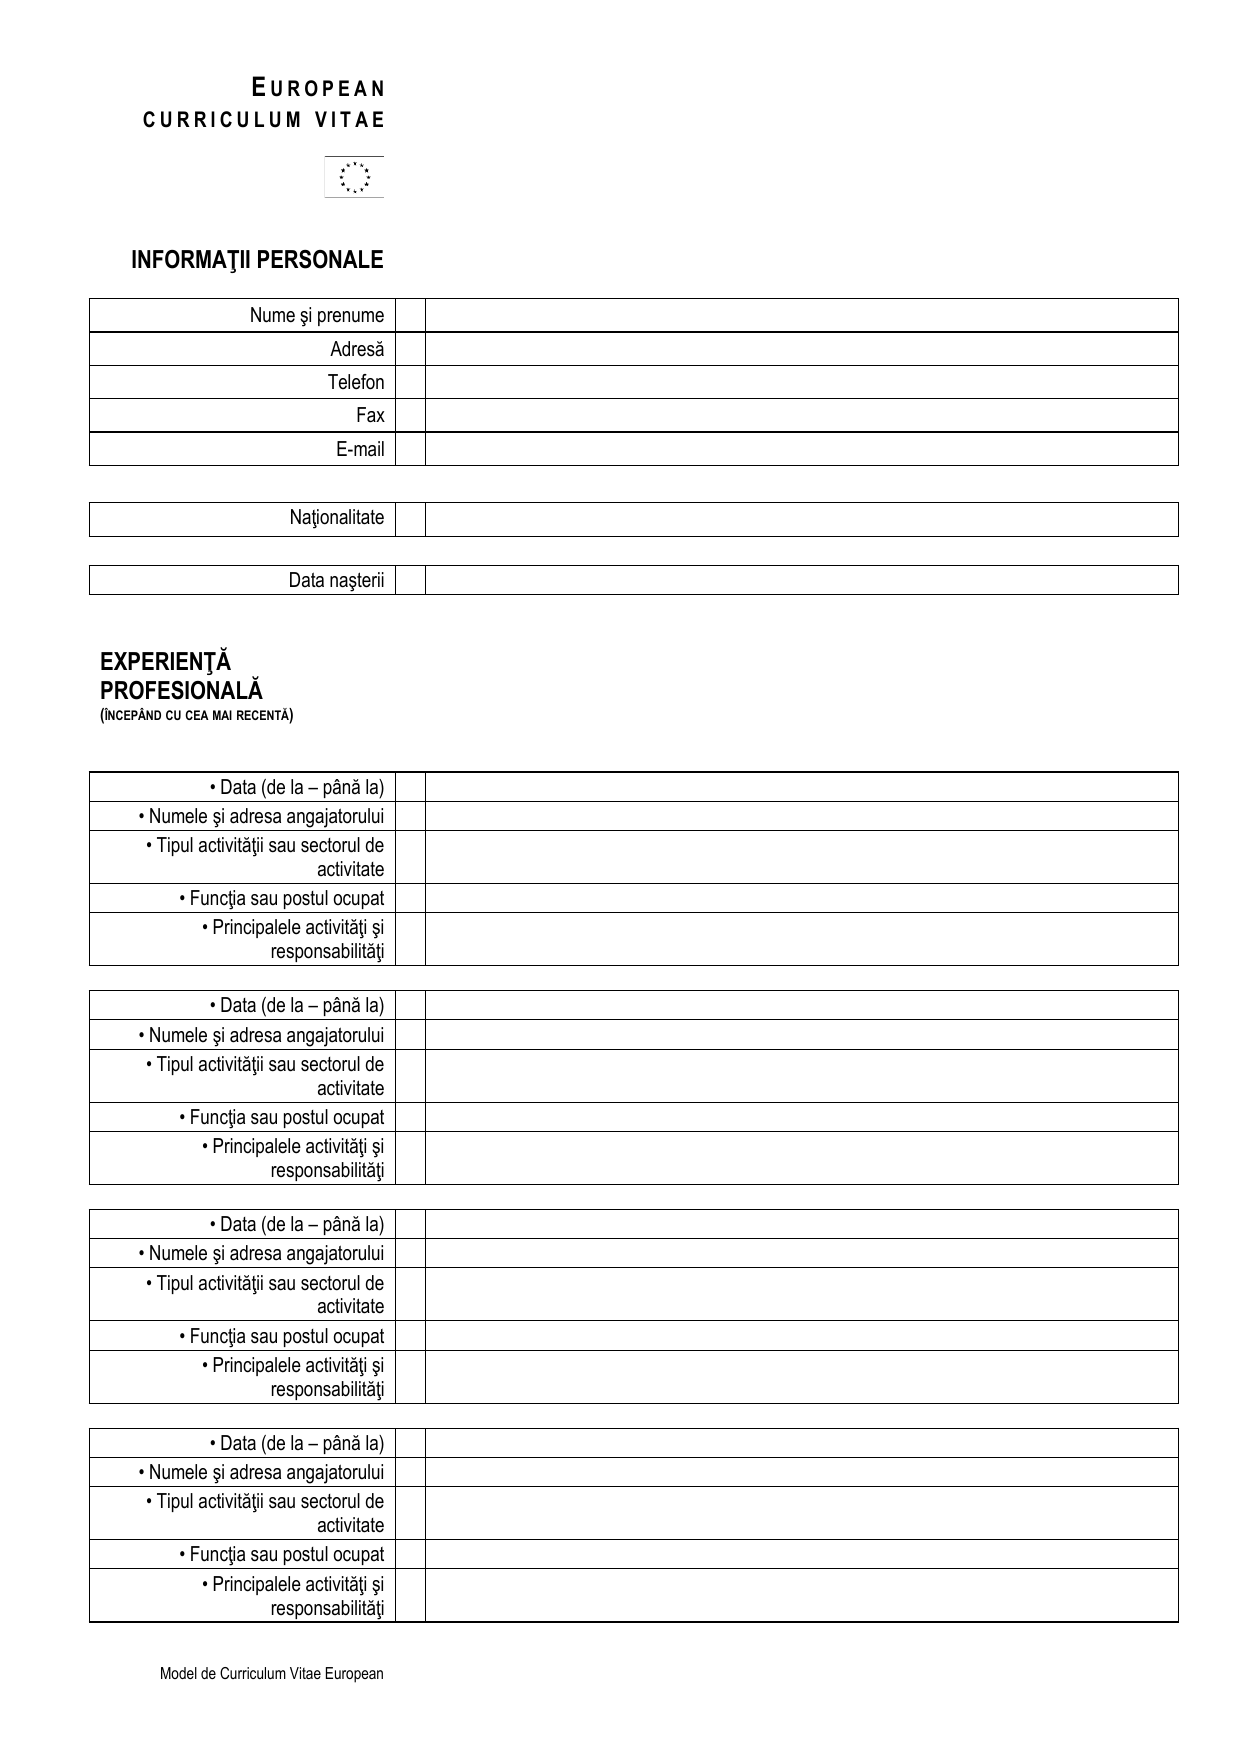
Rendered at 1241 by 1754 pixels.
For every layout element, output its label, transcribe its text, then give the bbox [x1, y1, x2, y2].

table_cell • Tipul activităţii sau sectorul de activitate [90, 831, 395, 883]
table_cell [396, 433, 425, 465]
table_header [426, 566, 1178, 594]
table_cell [396, 1103, 425, 1131]
table_cell [396, 831, 425, 883]
table_cell • Principalele activităţi şi responsabilităţi [90, 1132, 395, 1184]
table_cell • Numele şi adresa angajatorului [90, 1458, 395, 1486]
table_cell [426, 884, 1178, 912]
table_header [426, 991, 1178, 1019]
table_cell [426, 1268, 1178, 1320]
table_header • Data (de la – până la) [90, 1210, 395, 1238]
table_header [396, 503, 425, 536]
table_cell [426, 1351, 1178, 1403]
table_cell [396, 1020, 425, 1048]
table_header [396, 1429, 425, 1457]
table_cell • Tipul activităţii sau sectorul de activitate [90, 1268, 395, 1320]
table_header • Data (de la – până la) [90, 1429, 395, 1457]
table_cell [396, 366, 425, 398]
table_cell [396, 1268, 425, 1320]
table_header [396, 566, 425, 594]
table_cell [396, 1351, 425, 1403]
table_cell [396, 1569, 425, 1621]
table_cell [426, 802, 1178, 830]
table_cell [426, 399, 1178, 431]
table_cell • Funcţia sau postul ocupat [90, 1103, 395, 1131]
table_cell [426, 1569, 1178, 1621]
table_cell [426, 433, 1178, 465]
table_cell [426, 333, 1178, 365]
table_cell • Numele şi adresa angajatorului [90, 802, 395, 830]
table_header [396, 1210, 425, 1238]
table_header Naţionalitate [90, 503, 395, 536]
table_header [426, 1210, 1178, 1238]
table_cell [396, 1132, 425, 1184]
table_cell Telefon [90, 366, 395, 398]
table_cell [396, 333, 425, 365]
table_cell [396, 1458, 425, 1486]
table_cell • Principalele activităţi şi responsabilităţi [90, 913, 395, 965]
table_cell Adresă [90, 333, 395, 365]
table_cell [396, 1540, 425, 1568]
table_cell [396, 1239, 425, 1267]
table_cell • Funcţia sau postul ocupat [90, 1321, 395, 1349]
table_cell [426, 1103, 1178, 1131]
table_header [396, 773, 425, 801]
table_cell • Tipul activităţii sau sectorul de activitate [90, 1487, 395, 1539]
table_cell [396, 884, 425, 912]
table_cell [396, 1321, 425, 1349]
table_header [426, 299, 1178, 331]
table_header [426, 773, 1178, 801]
table_cell • Funcţia sau postul ocupat [90, 1540, 395, 1568]
table_cell [396, 913, 425, 965]
picture [324, 156, 384, 198]
table_cell • Numele şi adresa angajatorului [90, 1020, 395, 1048]
table_cell • Principalele activităţi şi responsabilităţi [90, 1351, 395, 1403]
table_cell [396, 1487, 425, 1539]
table_header • Data (de la – până la) [90, 773, 395, 801]
table_cell • Principalele activităţi şi responsabilităţi [90, 1569, 395, 1621]
table_cell [426, 1321, 1178, 1349]
table_header Nume şi prenume [90, 299, 395, 331]
table_cell [396, 399, 425, 431]
table_header [426, 1429, 1178, 1457]
table_cell E-mail [90, 433, 395, 465]
table_cell [426, 913, 1178, 965]
table_header [426, 503, 1178, 536]
table_cell [426, 1050, 1178, 1102]
table_cell • Tipul activităţii sau sectorul de activitate [90, 1050, 395, 1102]
table_header [396, 299, 425, 331]
table_header Data naşterii [90, 566, 395, 594]
table_header European curriculum vitae [89, 71, 395, 197]
table_cell • Numele şi adresa angajatorului [90, 1239, 395, 1267]
table_header [396, 991, 425, 1019]
table_cell [426, 1458, 1178, 1486]
table_cell [396, 1050, 425, 1102]
table_cell [426, 1132, 1178, 1184]
table_cell [426, 366, 1178, 398]
table_cell [426, 831, 1178, 883]
table_cell [426, 1540, 1178, 1568]
table_cell [426, 1020, 1178, 1048]
table_header EXPERIENŢĂ PROFESIONALĂ (începând cu cea mai recentă) [89, 647, 395, 723]
table_cell [426, 1487, 1178, 1539]
table_cell • Funcţia sau postul ocupat [90, 884, 395, 912]
table_header INFORMAŢII PERSONALE [89, 245, 395, 274]
table_cell [426, 1239, 1178, 1267]
table_cell Fax [90, 399, 395, 431]
table_cell [396, 802, 425, 830]
table_header • Data (de la – până la) [90, 991, 395, 1019]
